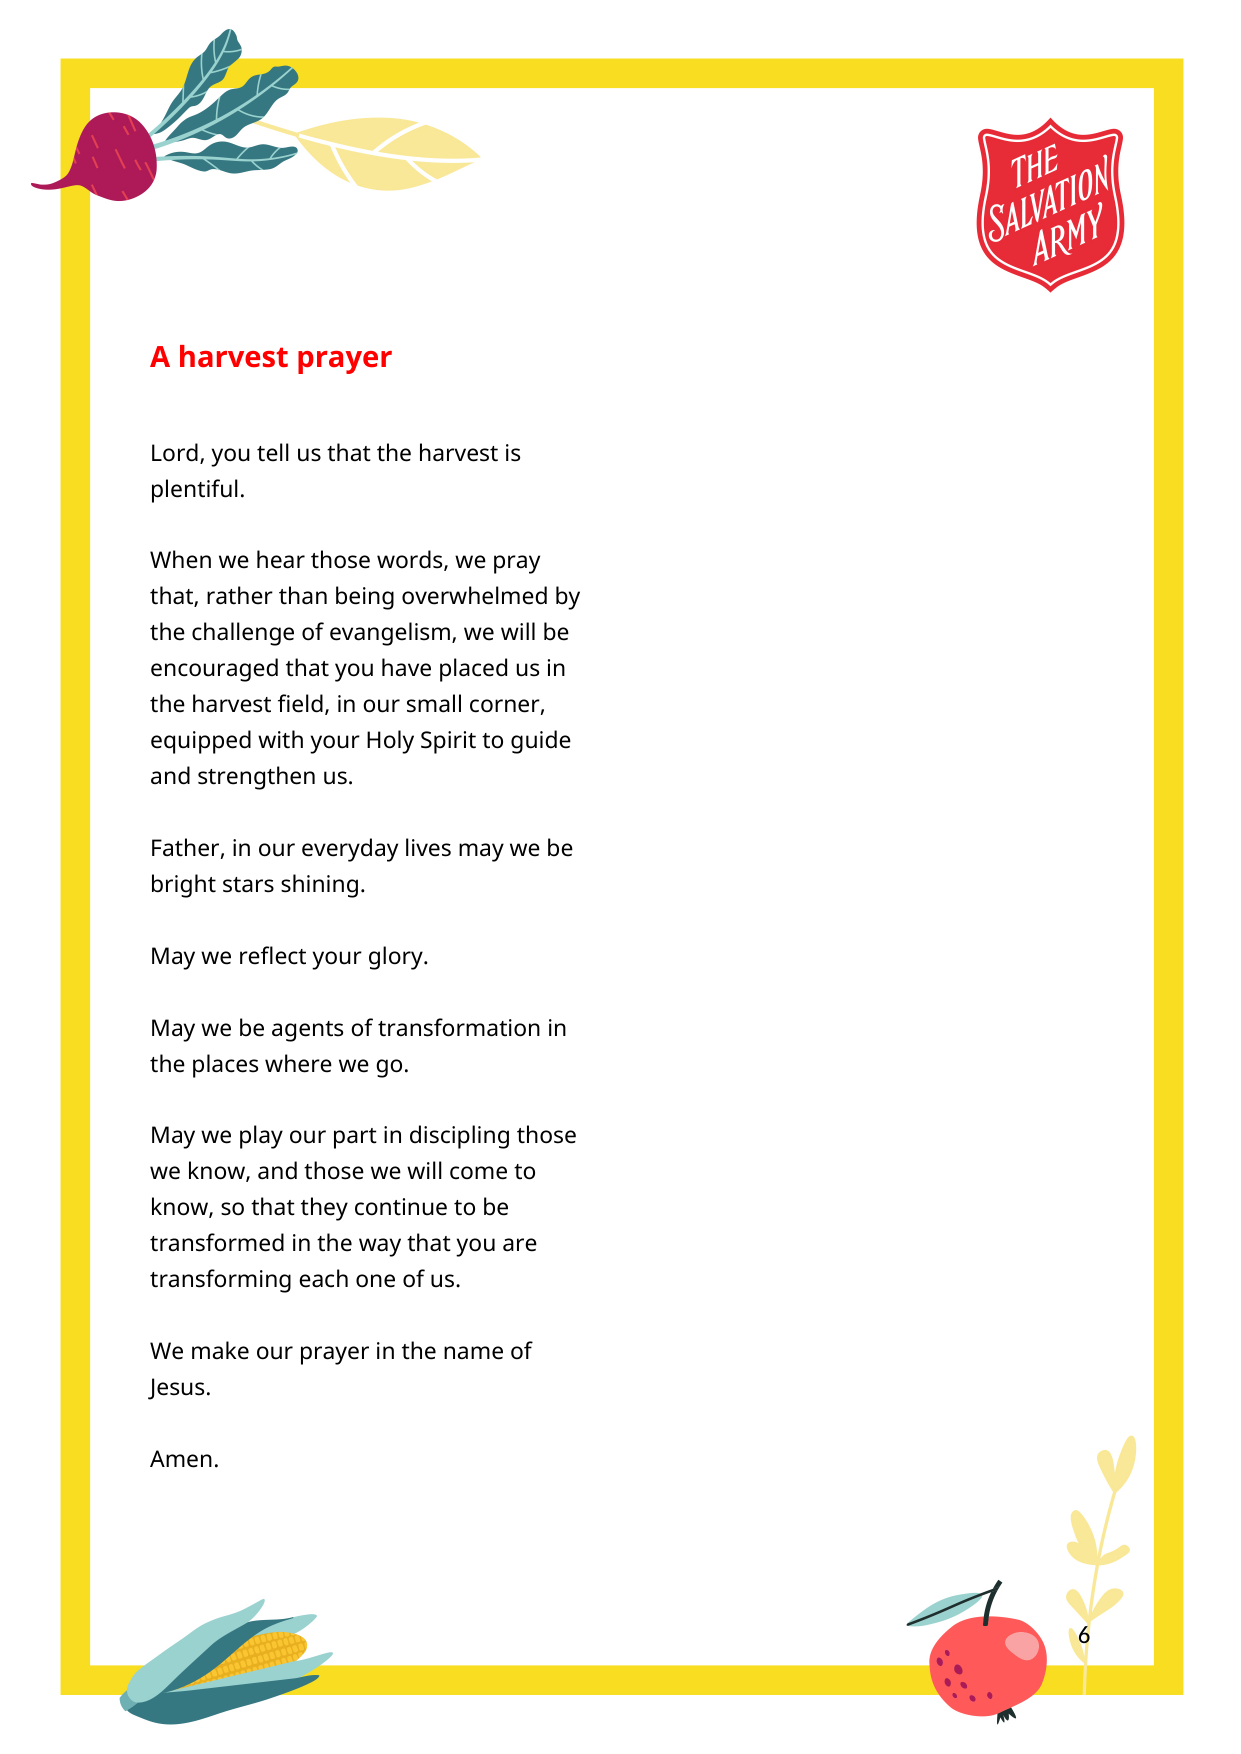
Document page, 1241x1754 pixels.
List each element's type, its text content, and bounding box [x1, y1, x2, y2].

text Amen. [150, 1443, 583, 1474]
text A harvest prayer [150, 337, 583, 378]
text May we play our part in discipling those we know, and those we will come to know, so that they continue to be transformed in the way that you are transforming each one of us. [150, 1119, 583, 1294]
text We make our prayer in the name of Jesus. [150, 1335, 583, 1402]
text Father, in our everyday lives may we be bright stars shining. [150, 832, 583, 899]
text When we hear those words, we pray that, rather than being overwhelmed by the challenge of evangelism, we will be encouraged that you have placed us in the harvest field, in our small corner, equipped with your Holy Spirit to guide and strengthen us. [150, 544, 583, 791]
picture [1, 0, 1241, 1754]
text Lord, you tell us that the harvest is plentiful. [150, 437, 583, 504]
text May we be agents of transformation in the places where we go. [150, 1012, 583, 1079]
text May we reflect your glory. [150, 940, 583, 971]
